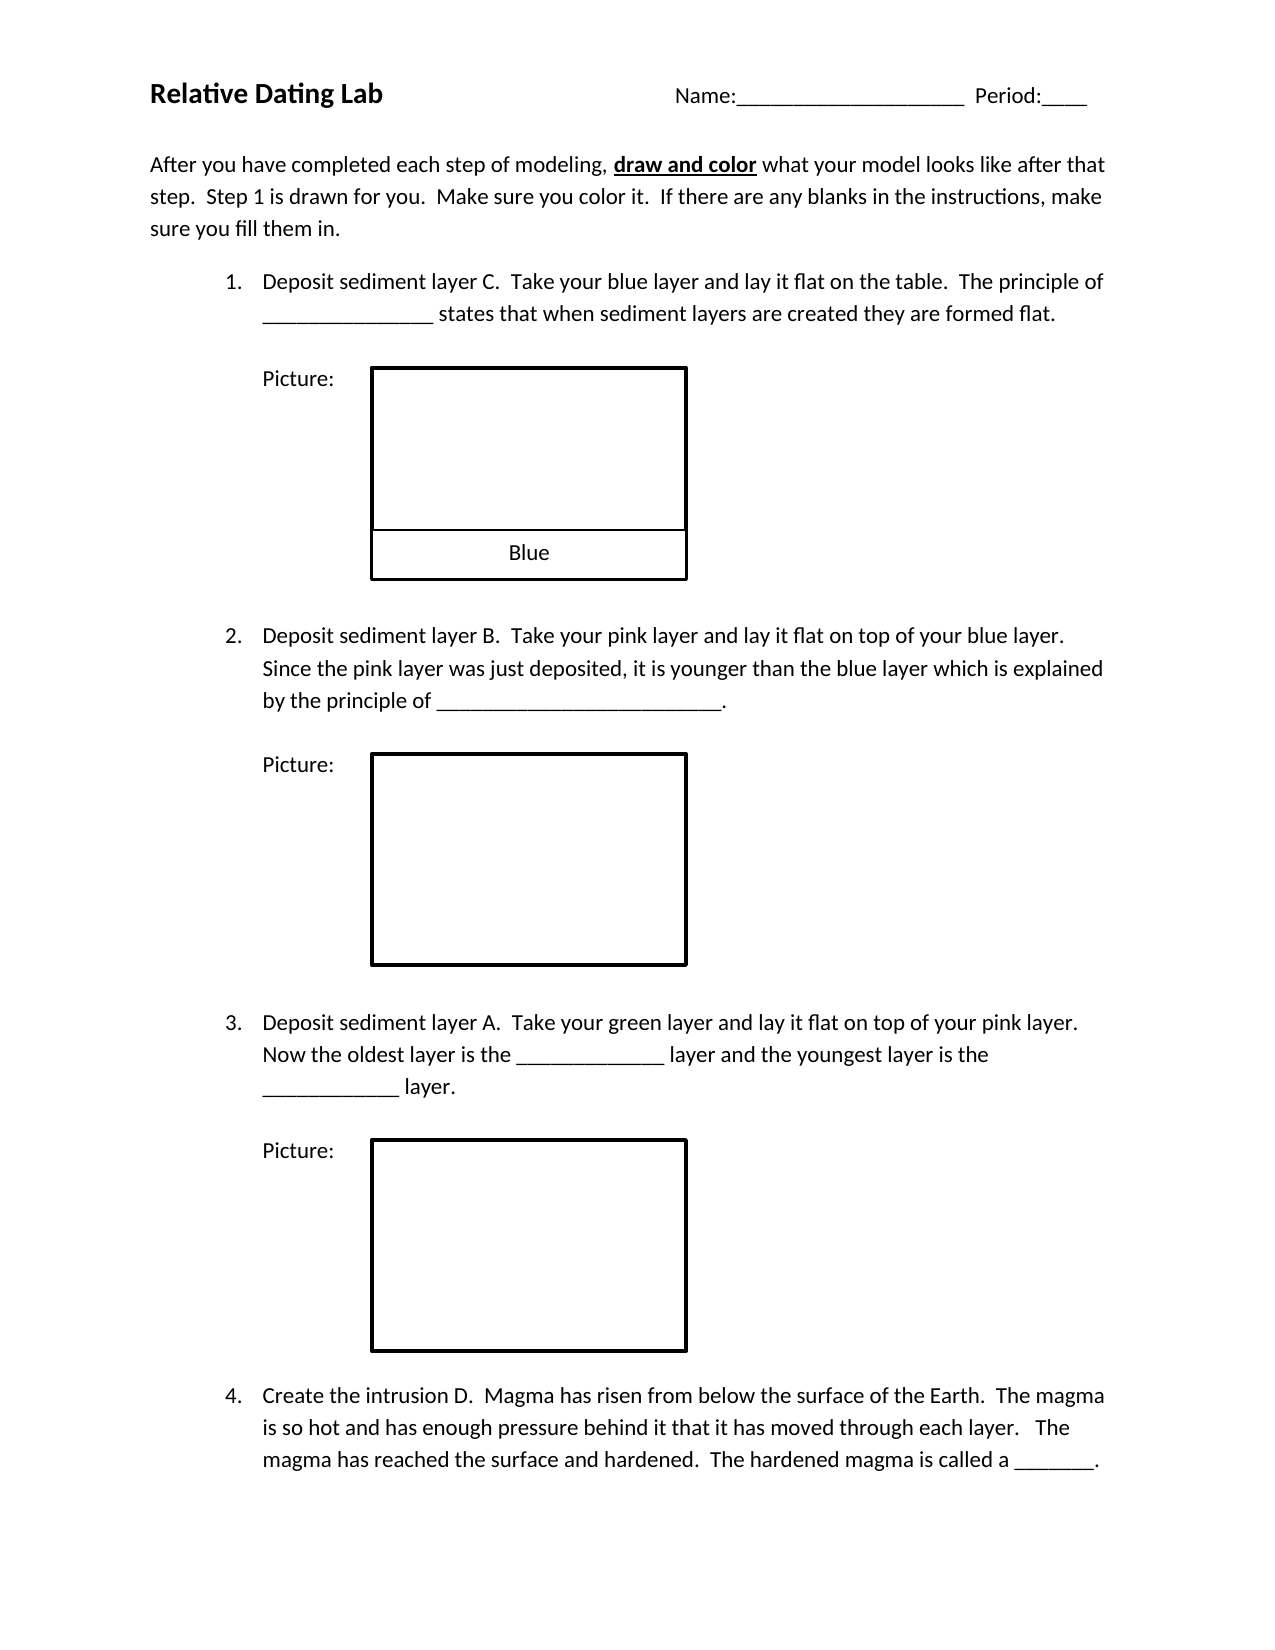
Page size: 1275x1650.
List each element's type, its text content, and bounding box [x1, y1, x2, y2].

list Picture: [262, 750, 1125, 778]
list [225, 1381, 1125, 1473]
list Picture: [262, 364, 1125, 392]
text After you have completed each step of modeling, draw and color what your model looks like after that step. Step 1 is drawn for you. Make sure you color it. If there are any blanks in the instructions, make sure you fill them in. [150, 150, 1125, 242]
list Deposit sediment layer B. Take your pink layer and lay it flat on top of your blue layer. Since the pink layer was just deposited, it is younger than the blue layer which is explained by the principle of _________________________. [225, 621, 1125, 714]
list Picture: [262, 1136, 1125, 1164]
list Deposit sediment layer A. Take your green layer and lay it flat on top of your pink layer. Now the oldest layer is the _____________ layer and the youngest layer is the ____________ layer. [225, 1008, 1125, 1100]
list Deposit sediment layer C. Take your blue layer and lay it flat on the table. The principle of _______________ states that when sediment layers are created they are formed flat. [225, 267, 1125, 328]
